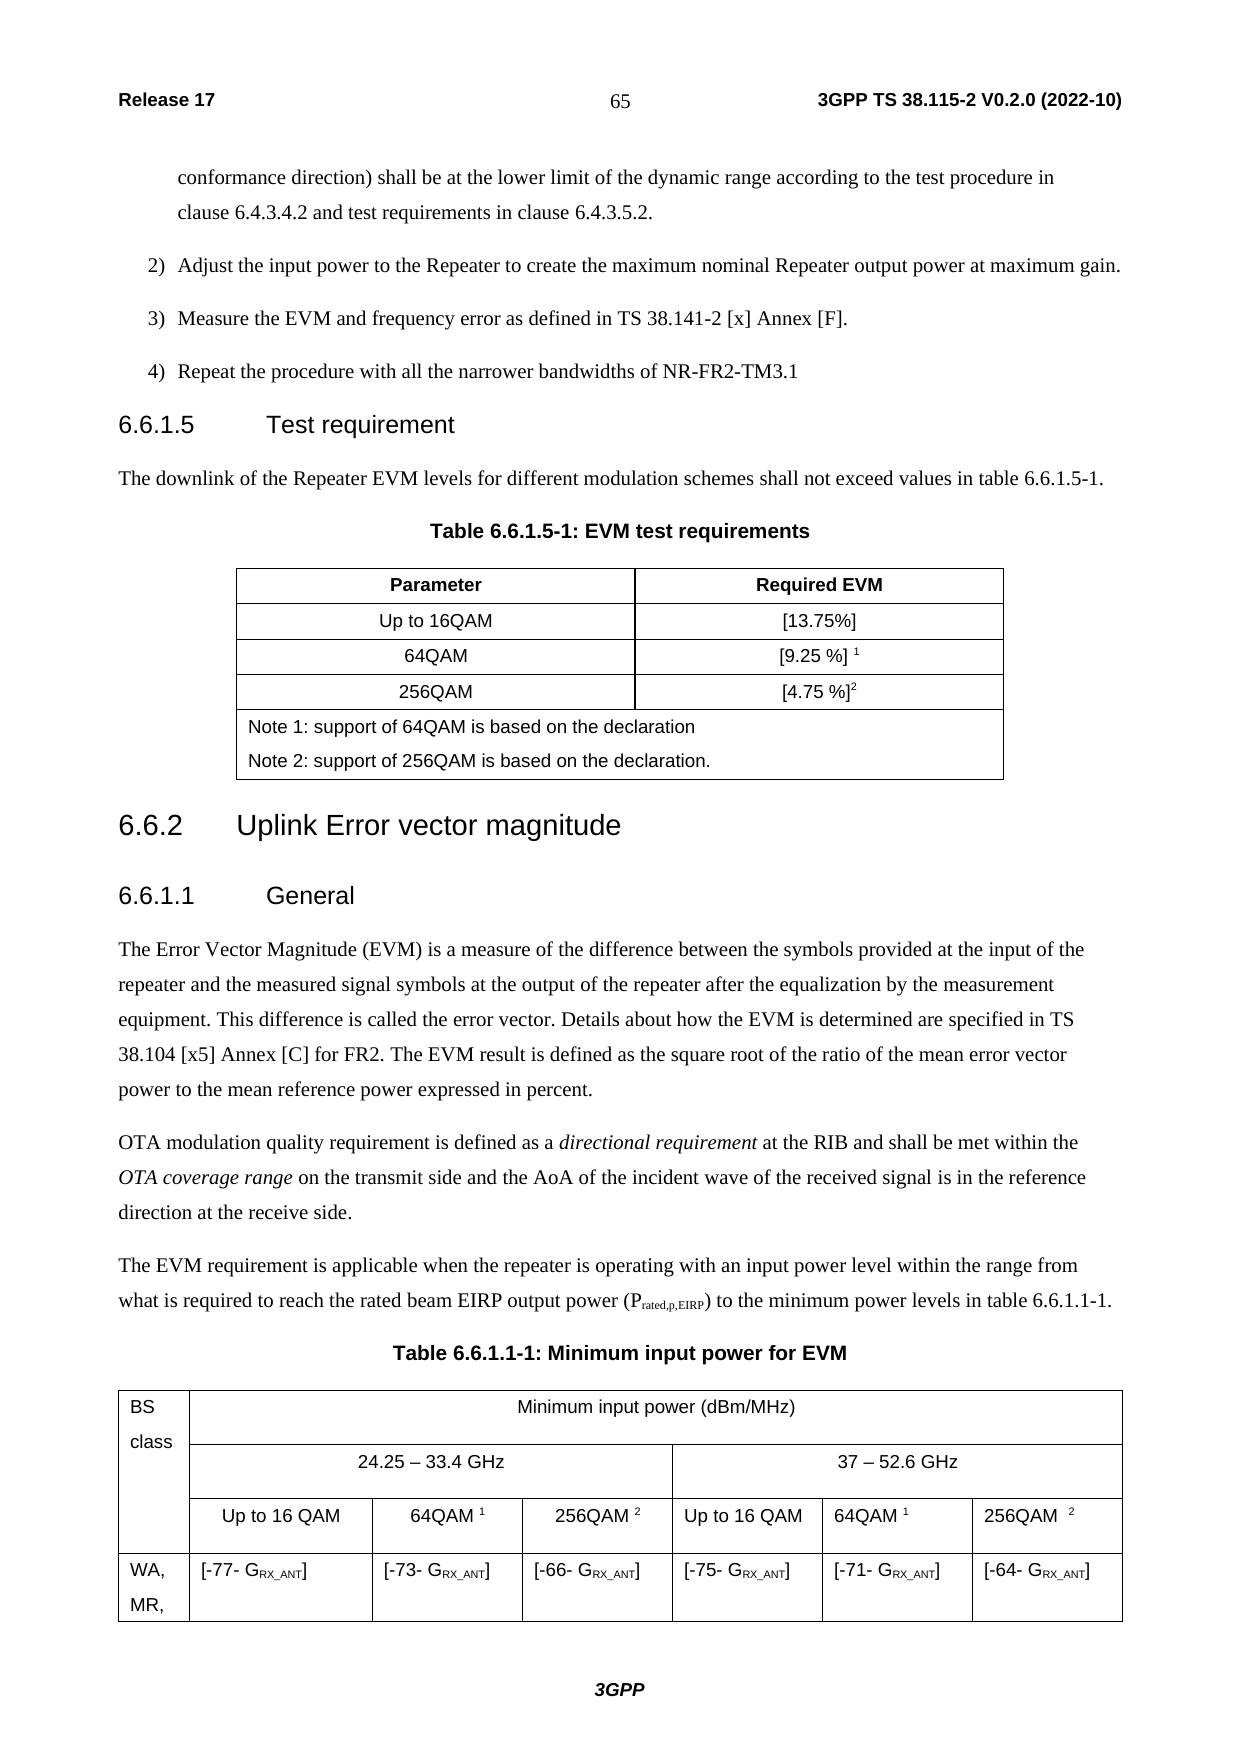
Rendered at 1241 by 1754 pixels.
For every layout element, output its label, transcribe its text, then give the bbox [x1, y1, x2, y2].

subtitle 6.6.1.5 Test requirement [118, 408, 1122, 440]
table_cell Up to 16 QAM [190, 1499, 372, 1552]
table_cell [-71- GRX_ANT] [823, 1554, 972, 1621]
table_cell 256QAM [237, 675, 634, 709]
table_cell Up to 16 QAM [673, 1499, 822, 1552]
table_cell 64QAM [237, 640, 634, 674]
table_cell [4.75 %]2 [636, 675, 1003, 709]
subtitle 6.6.1.1 General [118, 879, 1122, 911]
table_cell [-66- GRX_ANT] [523, 1554, 672, 1621]
text The Error Vector Magnitude (EVM) is a measure of the difference between the symbols provided at the input of the repeater and the measured signal symbols at the output of the repeater after the equalization by the measurement equipment. This difference is called the error vector. Details about how the EVM is determined are specified in TS 38.104 [] Annex [C] for FR2. The EVM result is defined as the square root of the ratio of the mean error vector power to the mean reference power expressed in percent. [118, 932, 1122, 1105]
table_header BS class [119, 1391, 189, 1552]
table_cell 256QAM 2 [523, 1499, 672, 1552]
text 4) Repeat the procedure with all the narrower bandwidths of NR-FR2-TM3.1 [148, 355, 1122, 387]
table_cell 37 – 52.6 GHz [673, 1445, 1122, 1498]
table_cell 24.25 – 33.4 GHz [190, 1445, 672, 1498]
table_cell [-77- GRX_ANT] [190, 1554, 372, 1621]
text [148, 160, 1122, 228]
text The EVM requirement is applicable when the repeater is operating with an input power level within the range from what is required to reach the rated beam EIRP output power (Prated,p,EIRP) to the minimum power levels in table 6.6.1.1-1. [118, 1249, 1122, 1316]
table_cell [9.25 %] 1 [636, 640, 1003, 674]
text Table 6.6.1.5-1: EVM test requirements [118, 514, 1122, 547]
table_cell 256QAM 2 [973, 1499, 1122, 1552]
table_cell [-64- GRX_ANT] [973, 1554, 1122, 1621]
table_cell [-73- GRX_ANT] [373, 1554, 522, 1621]
text OTA modulation quality requirement is defined as a directional requirement at the RIB and shall be met within the OTA coverage range on the transmit side and the AoA of the incident wave of the received signal is in the reference direction at the receive side. [118, 1126, 1122, 1228]
table_header Required EVM [636, 569, 1003, 603]
table_header Parameter [237, 569, 634, 603]
text 2) Adjust the input power to the Repeater to create the maximum nominal Repeater output power at maximum gain. [148, 248, 1122, 281]
text 3) Measure the EVM and frequency error as defined in TS 38.141-2 [x] Annex [F]. [148, 302, 1122, 334]
table_cell [13.75%] [636, 604, 1003, 638]
table_header Minimum input power (dBm/MHz) [190, 1391, 1122, 1444]
table_cell Note 1: support of 64QAM is based on the declaration Note 2: support of 256QAM is based on the declaration. [237, 710, 1003, 779]
text The downlink of the Repeater EVM levels for different modulation schemes shall not exceed values in table 6.6.1.5-1. [118, 461, 1122, 494]
table_cell WA, MR, LA [119, 1554, 189, 1621]
table_cell [-75- GRX_ANT] [673, 1554, 822, 1621]
text 6.6.2 Uplink Error vector magnitude [118, 792, 1122, 857]
table_cell Up to 16QAM [237, 604, 634, 638]
table_cell 64QAM 1 [373, 1499, 522, 1552]
table_cell 64QAM 1 [823, 1499, 972, 1552]
text Table 6.6.1.1-1: Minimum input power for EVM [118, 1337, 1122, 1369]
